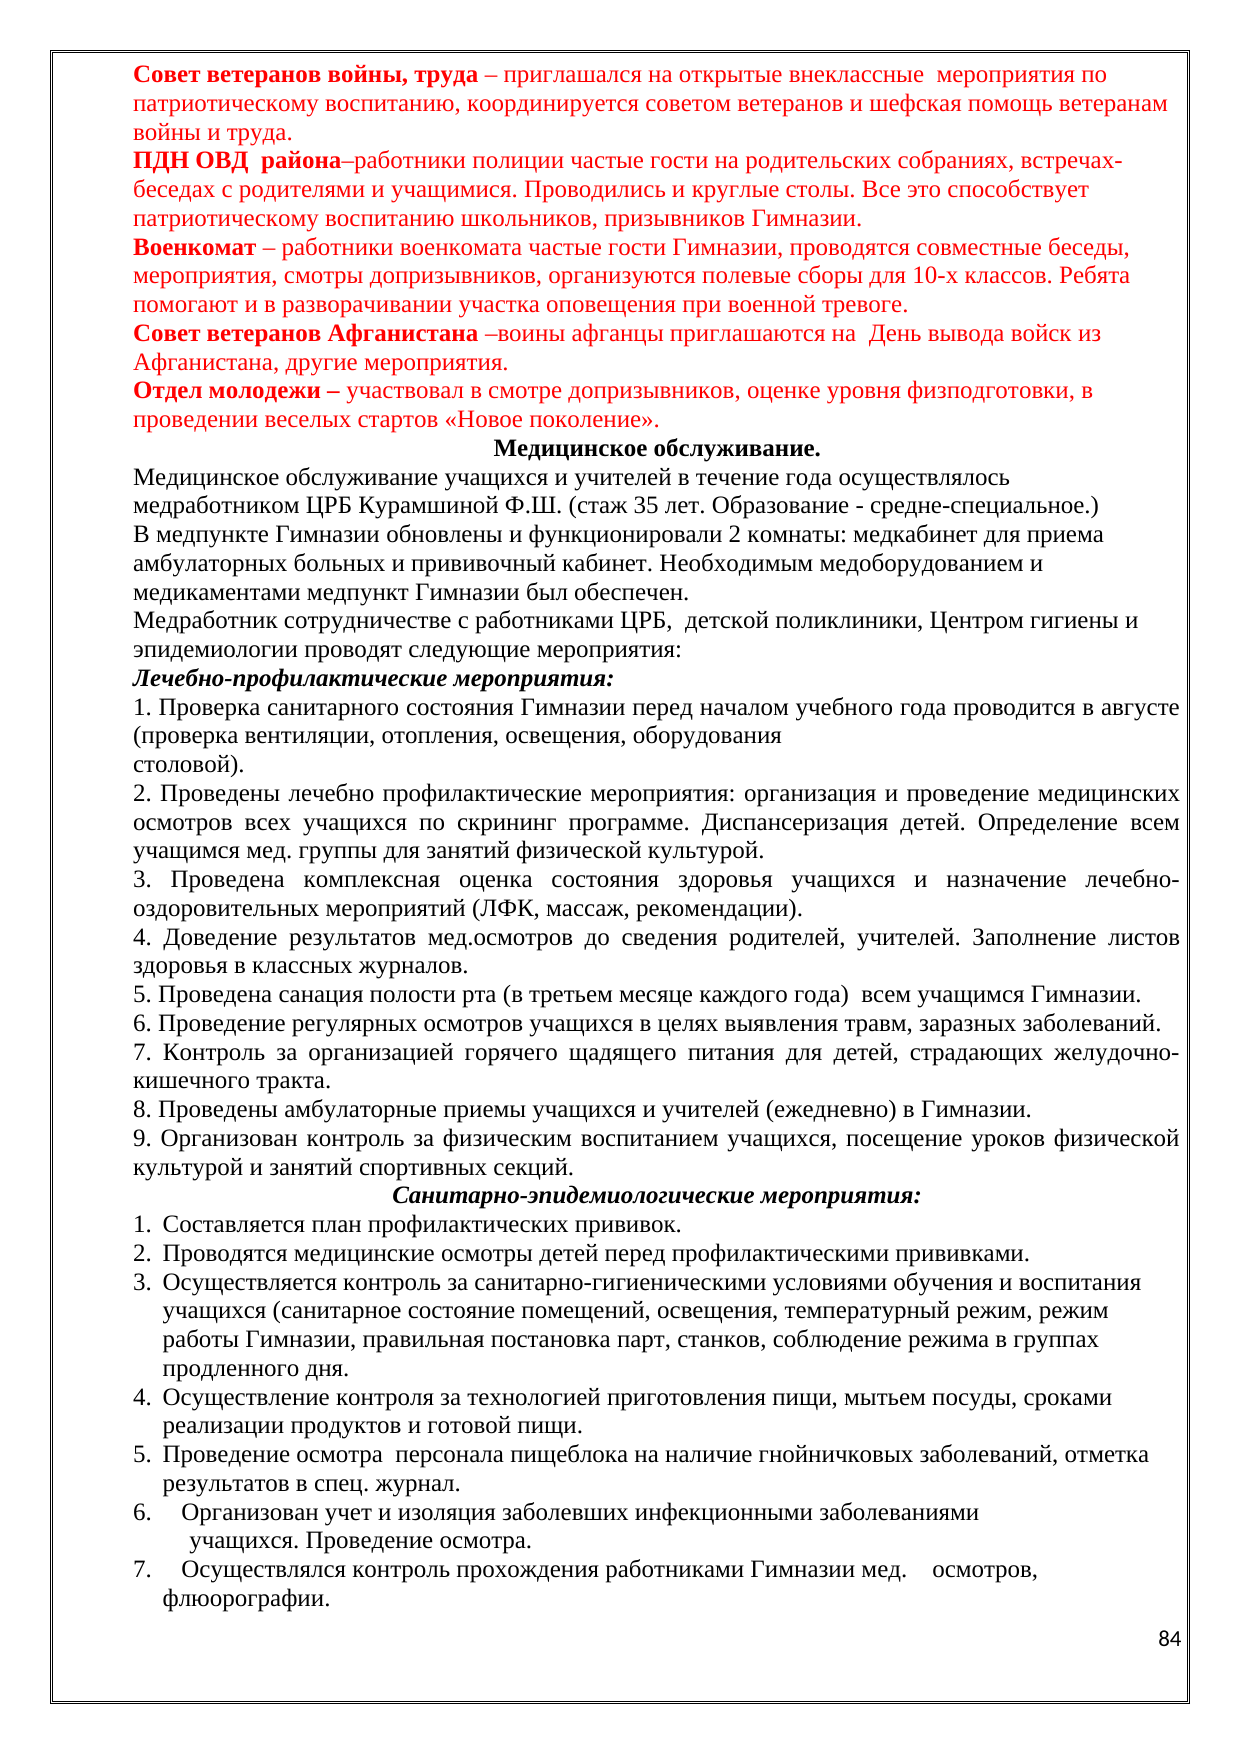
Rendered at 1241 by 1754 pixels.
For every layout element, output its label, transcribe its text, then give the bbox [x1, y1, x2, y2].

text 6. Проведение регулярных осмотров учащихся в целях выявления травм, заразных заболеваний. [133, 1008, 1181, 1037]
text Совет ветеранов Афганистана –воины афганцы приглашаются на День вывода войск из Афганистана, другие мероприятия. [133, 318, 1181, 375]
text ПДН ОВД района–работники полиции частые гости на родительских собраниях, встречах-беседах с родителями и учащимися. Проводились и круглые столы. Все это способствует патриотическому воспитанию школьников, призывников Гимназии. [133, 145, 1181, 232]
text 5. Проведена санация полости рта (в третьем месяце каждого года) всем учащимся Гимназии. [133, 979, 1181, 1008]
list Проведение осмотра персонала пищеблока на наличие гнойничковых заболеваний, отметка результатов в спец. журнал. [133, 1439, 1181, 1497]
text Медицинское обслуживание. [133, 433, 1181, 462]
text 8. Проведены амбулаторные приемы учащихся и учителей (ежедневно) в Гимназии. [133, 1094, 1181, 1123]
text Отдел молодежи – участвовал в смотре допризывников, оценке уровня физподготовки, в проведении веселых стартов «Новое поколение». [133, 375, 1181, 433]
text Лечебно-профилактические мероприятия: [133, 663, 1181, 692]
text Медицинское обслуживание учащихся и учителей в течение года осуществлялось медработником ЦРБ Курамшиной Ф.Ш. (стаж 35 лет. Образование - средне-специальное.) [133, 462, 1181, 519]
list Осуществляется контроль за санитарно-гигиеническими условиями обучения и воспитания учащихся (санитарное состояние помещений, освещения, температурный режим, режим работы Гимназии, правильная постановка парт, станков, соблюдение режима в группах продленного дня. [133, 1267, 1181, 1382]
list Осуществлялся контроль прохождения работниками Гимназии мед. осмотров, флюорографии. [133, 1554, 1181, 1612]
text Санитарно-эпидемиологические мероприятия: [133, 1180, 1181, 1209]
text столовой). [133, 749, 1181, 778]
text 2. Проведены лечебно профилактические мероприятия: организация и проведение медицинских осмотров всех учащихся по скрининг программе. Диспансеризация детей. Определение всем учащимся мед. группы для занятий физической культурой. [133, 778, 1181, 864]
text 1. Проверка санитарного состояния Гимназии перед началом учебного года проводится в августе (проверка вентиляции, отопления, освещения, оборудования [133, 692, 1181, 749]
list Осуществление контроля за технологией приготовления пищи, мытьем посуды, сроками реализации продуктов и готовой пищи. [133, 1382, 1181, 1439]
text 9. Организован контроль за физическим воспитанием учащихся, посещение уроков физической культурой и занятий спортивных секций. [133, 1123, 1181, 1180]
text учащихся. Проведение осмотра. [133, 1525, 1181, 1554]
text В медпункте Гимназии обновлены и функционировали 2 комнаты: медкабинет для приема амбулаторных больных и прививочный кабинет. Необходимым медоборудованием и медикаментами медпункт Гимназии был обеспечен. [133, 519, 1181, 605]
text Медработник сотрудничестве с работниками ЦРБ, детской поликлиники, Центром гигиены и эпидемиологии проводят следующие мероприятия: [133, 605, 1181, 663]
text 7. Контроль за организацией горячего щадящего питания для детей, страдающих желудочно-кишечного тракта. [133, 1037, 1181, 1094]
text Совет ветеранов войны, труда – приглашался на открытые внеклассные мероприятия по патриотическому воспитанию, координируется советом ветеранов и шефская помощь ветеранам войны и труда. [133, 59, 1181, 145]
list Организован учет и изоляция заболевших инфекционными заболеваниями [133, 1497, 1181, 1525]
text Военкомат – работники военкомата частые гости Гимназии, проводятся совместные беседы, мероприятия, смотры допризывников, организуются полевые сборы для 10-х классов. Ребята помогают и в разворачивании участка оповещения при военной тревоге. [133, 232, 1181, 318]
list Составляется план профилактических прививок. [133, 1209, 1181, 1238]
text 3. Проведена комплексная оценка состояния здоровья учащихся и назначение лечебно-оздоровительных мероприятий (ЛФК, массаж, рекомендации). [133, 864, 1181, 922]
list Проводятся медицинские осмотры детей перед профилактическими прививками. [133, 1238, 1181, 1267]
text 4. Доведение результатов мед.осмотров до сведения родителей, учителей. Заполнение листов здоровья в классных журналов. [133, 922, 1181, 979]
